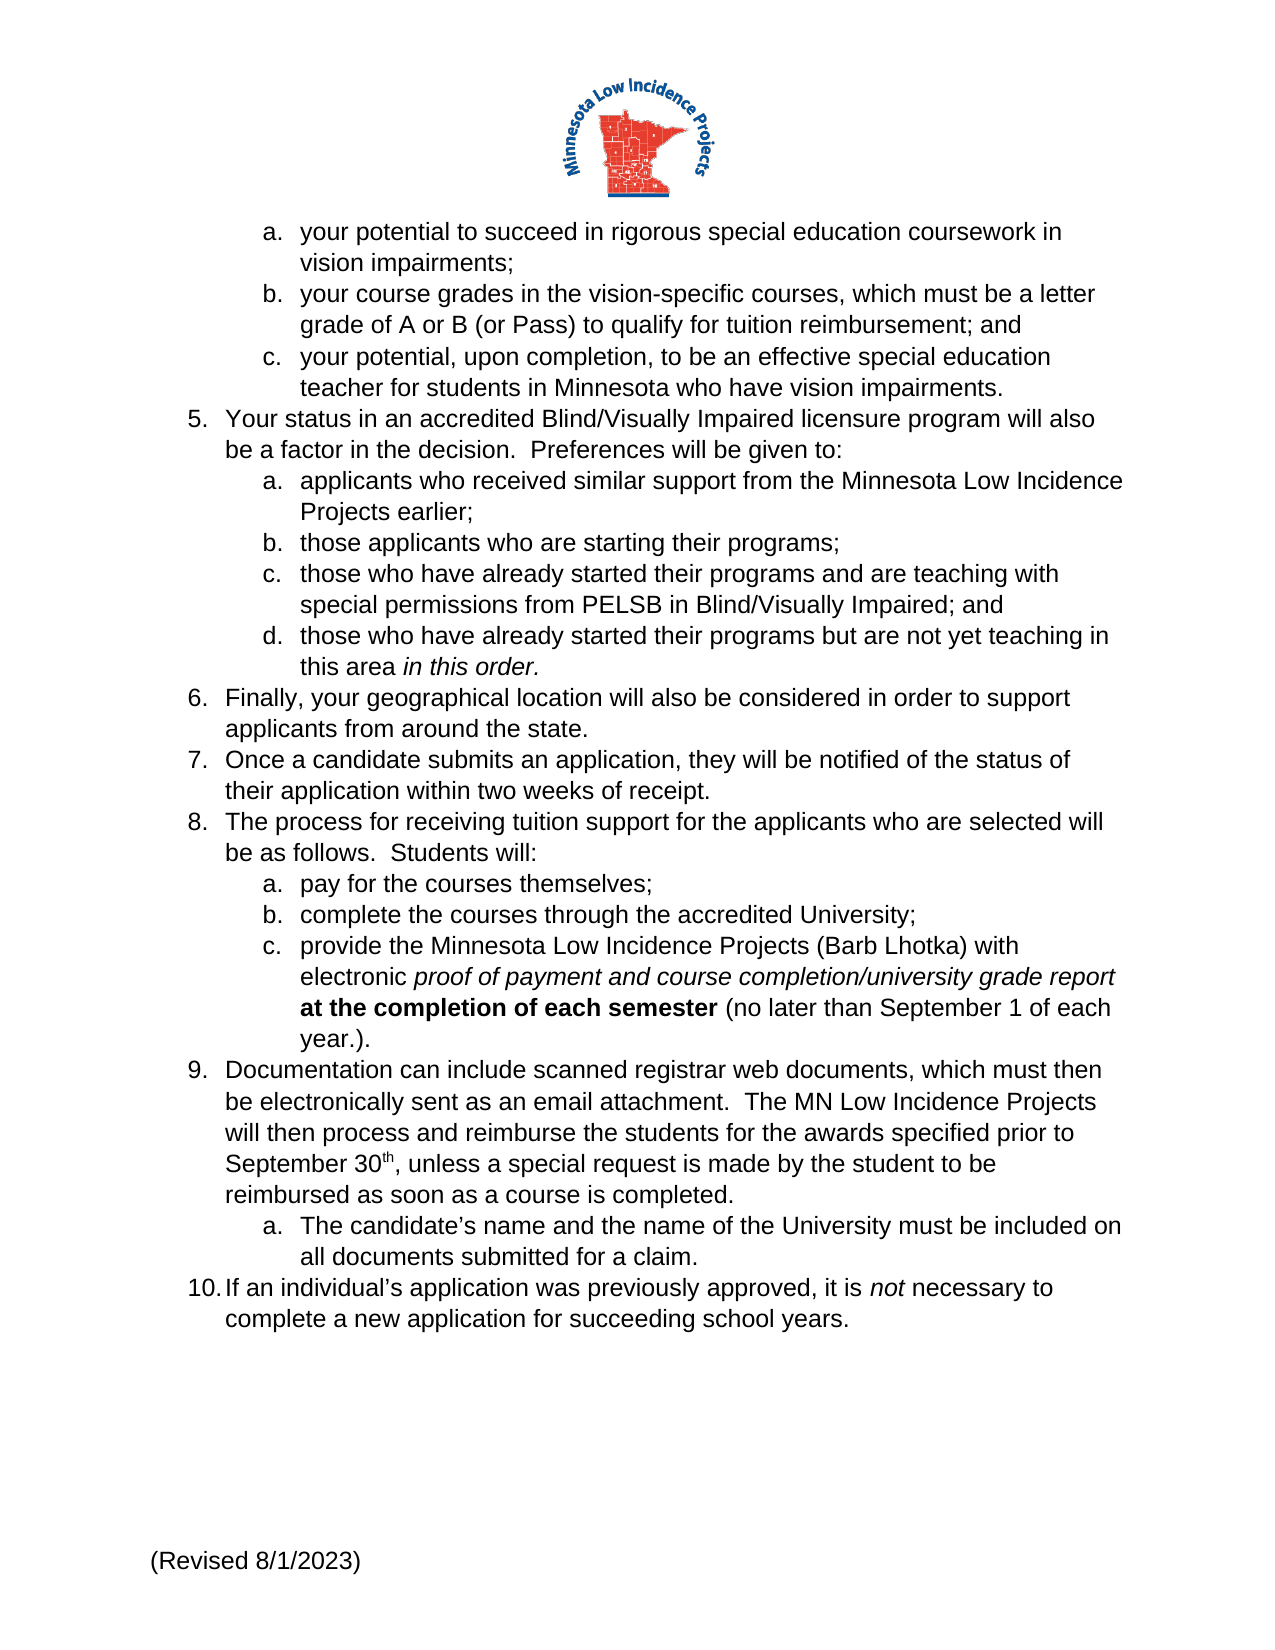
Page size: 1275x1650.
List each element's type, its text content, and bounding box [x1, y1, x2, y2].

list Once a candidate submits an application, they will be notified of the status of their application within two weeks of receipt. [187, 745, 1125, 805]
list your course grades in the vision-specific courses, which must be a letter grade of A or B (or Pass) to qualify for tuition reimbursement; and [262, 279, 1125, 339]
list Finally, your geographical location will also be considered in order to support applicants from around the state. [187, 683, 1125, 743]
list Your status in an accredited Blind/Visually Impaired licensure program will also be a factor in the decision. Preferences will be given to: [187, 404, 1125, 463]
list provide the Minnesota Low Incidence Projects (Barb Lhotka) with electronic proof of payment and course completion/university grade report at the completion of each semester (no later than September 1 of each year.). [262, 931, 1125, 1053]
list If an individual’s application was previously approved, it is not necessary to complete a new application for succeeding school years. [187, 1273, 1125, 1333]
list those applicants who are starting their programs; [262, 528, 1125, 557]
list those who have already started their programs and are teaching with special permissions from PELSB in Blind/Visually Impaired; and [262, 559, 1125, 619]
list your potential, upon completion, to be an effective special education teacher for students in Minnesota who have vision impairments. [262, 342, 1125, 401]
picture [557, 75, 718, 199]
list your potential to succeed in rigorous special education coursework in vision impairments; [262, 217, 1125, 277]
list The process for receiving tuition support for the applicants who are selected will be as follows. Students will: [187, 807, 1125, 867]
list Documentation can include scanned registrar web documents, which must then be electronically sent as an email attachment. The MN Low Incidence Projects will then process and reimburse the students for the awards specified prior to September 30th, unless a special request is made by the student to be reimbursed as soon as a course is completed. [187, 1056, 1125, 1208]
list applicants who received similar support from the Minnesota Low Incidence Projects earlier; [262, 466, 1125, 526]
list pay for the courses themselves; [262, 869, 1125, 898]
list those who have already started their programs but are not yet teaching in this area in this order. [262, 621, 1125, 681]
list The candidate’s name and the name of the University must be included on all documents submitted for a claim. [262, 1211, 1125, 1271]
list complete the courses through the accredited University; [262, 900, 1125, 929]
